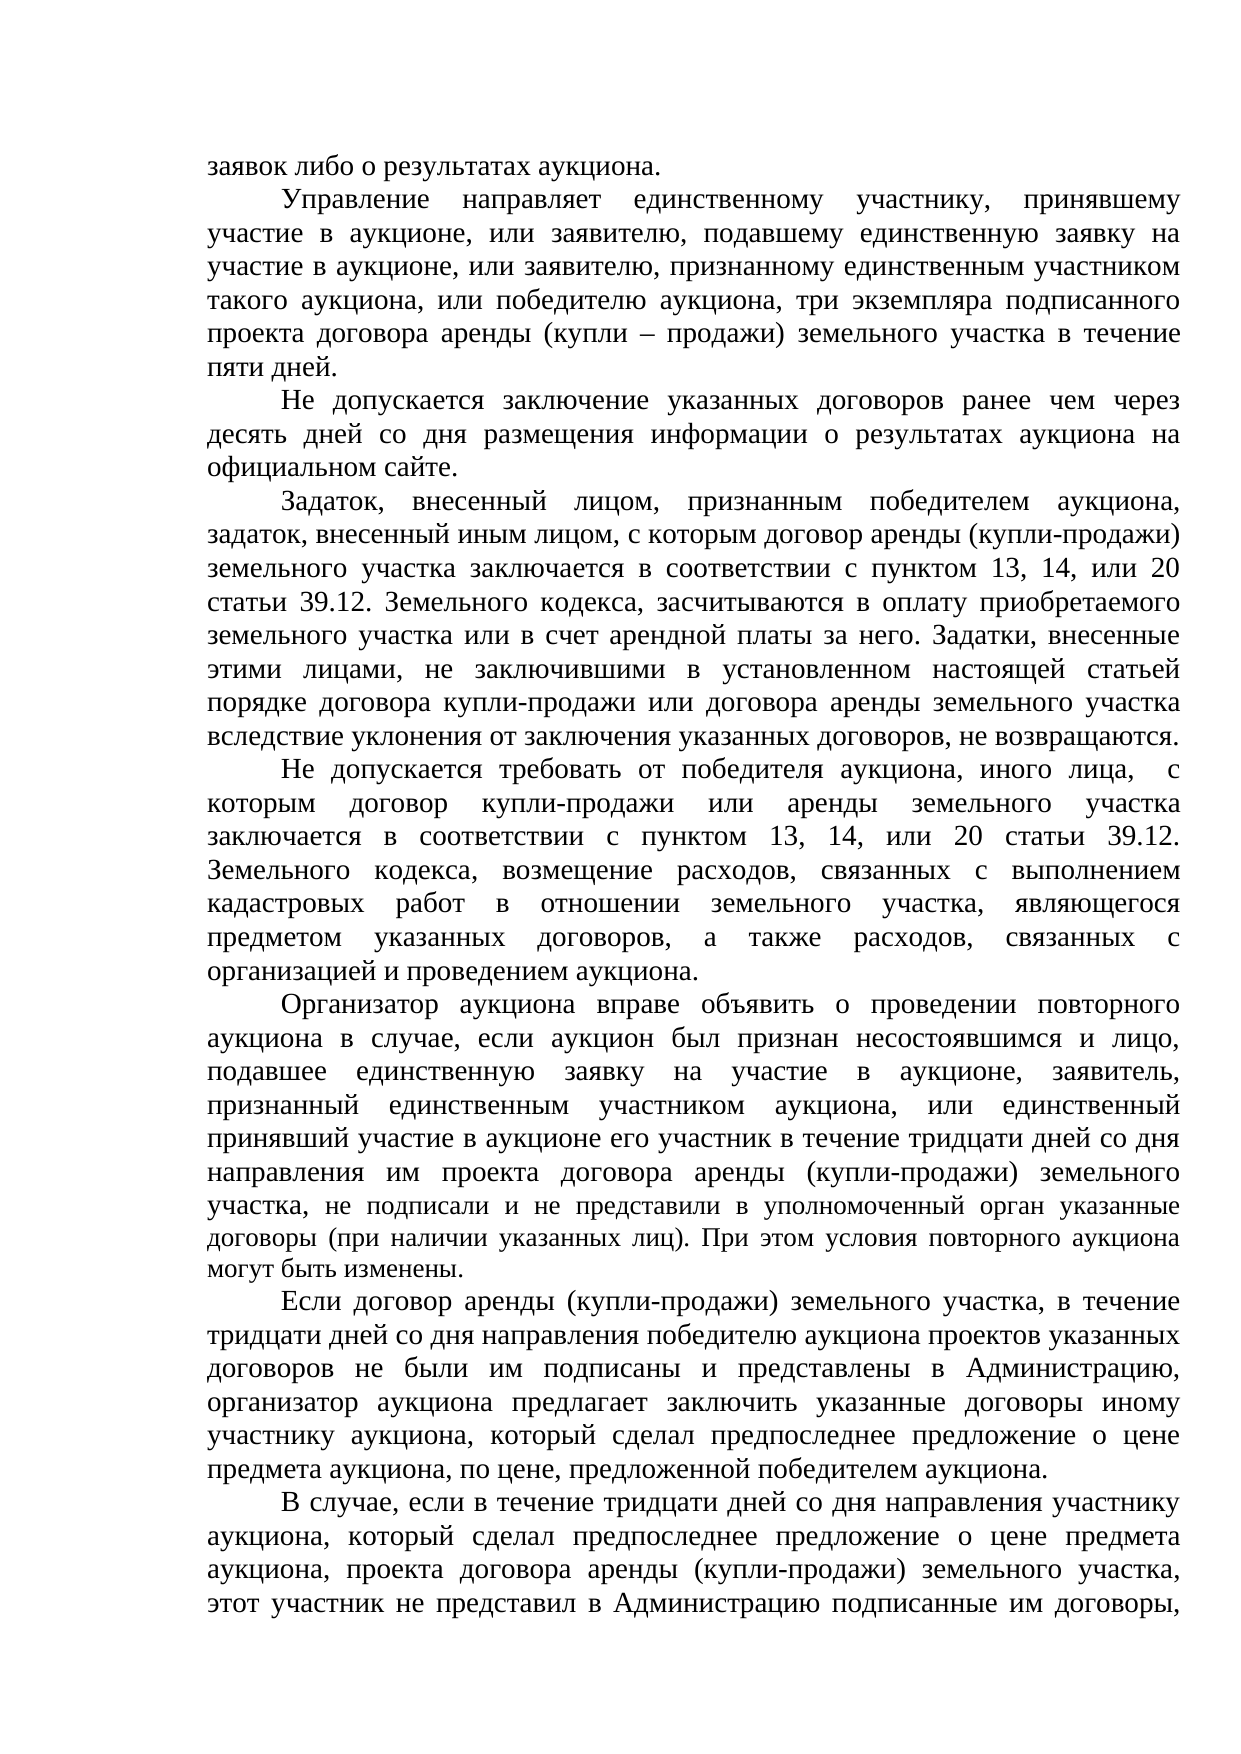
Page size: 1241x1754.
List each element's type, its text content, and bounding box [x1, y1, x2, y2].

text Организатор аукциона вправе объявить о проведении повторного аукциона в случае, если аукцион был признан несостоявшимся и лицо, подавшее единственную заявку на участие в аукционе, заявитель, признанный единственным участником аукциона, или единственный принявший участие в аукционе его участник в течение тридцати дней со дня направления им проекта договора аренды (купли-продажи) земельного участка, не подписали и не представили в уполномоченный орган указанные договоры (при наличии указанных лиц). При этом условия повторного аукциона могут быть изменены. [207, 986, 1181, 1283]
text Управление направляет единственному участнику, принявшему участие в аукционе, или заявителю, подавшему единственную заявку на участие в аукционе, или заявителю, признанному единственным участником такого аукциона, или победителю аукциона, три экземпляра подписанного проекта договора аренды (купли – продажи) земельного участка в течение пяти дней. [207, 181, 1181, 382]
text Если договор аренды (купли-продажи) земельного участка, в течение тридцати дней со дня направления победителю аукциона проектов указанных договоров не были им подписаны и представлены в Администрацию, организатор аукциона предлагает заключить указанные договоры иному участнику аукциона, который сделал предпоследнее предложение о цене предмета аукциона, по цене, предложенной победителем аукциона. [207, 1283, 1181, 1484]
text Не допускается заключение указанных договоров ранее чем через десять дней со дня размещения информации о результатах аукциона на официальном сайте. [207, 382, 1181, 483]
text Не допускается требовать от победителя аукциона, иного лица, с которым договор купли-продажи или аренды земельного участка заключается в соответствии с пунктом 13, 14, или 20 статьи 39.12. Земельного кодекса, возмещение расходов, связанных с выполнением кадастровых работ в отношении земельного участка, являющегося предметом указанных договоров, а также расходов, связанных с организацией и проведением аукциона. [207, 751, 1181, 986]
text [207, 148, 1181, 181]
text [207, 1484, 1181, 1619]
text Задаток, внесенный лицом, признанным победителем аукциона, задаток, внесенный иным лицом, с которым договор аренды (купли-продажи) земельного участка заключается в соответствии с пунктом 13, 14, или 20 статьи 39.12. Земельного кодекса, засчитываются в оплату приобретаемого земельного участка или в счет арендной платы за него. Задатки, внесенные этими лицами, не заключившими в установленном настоящей статьей порядке договора купли-продажи или договора аренды земельного участка вследствие уклонения от заключения указанных договоров, не возвращаются. [207, 483, 1181, 751]
